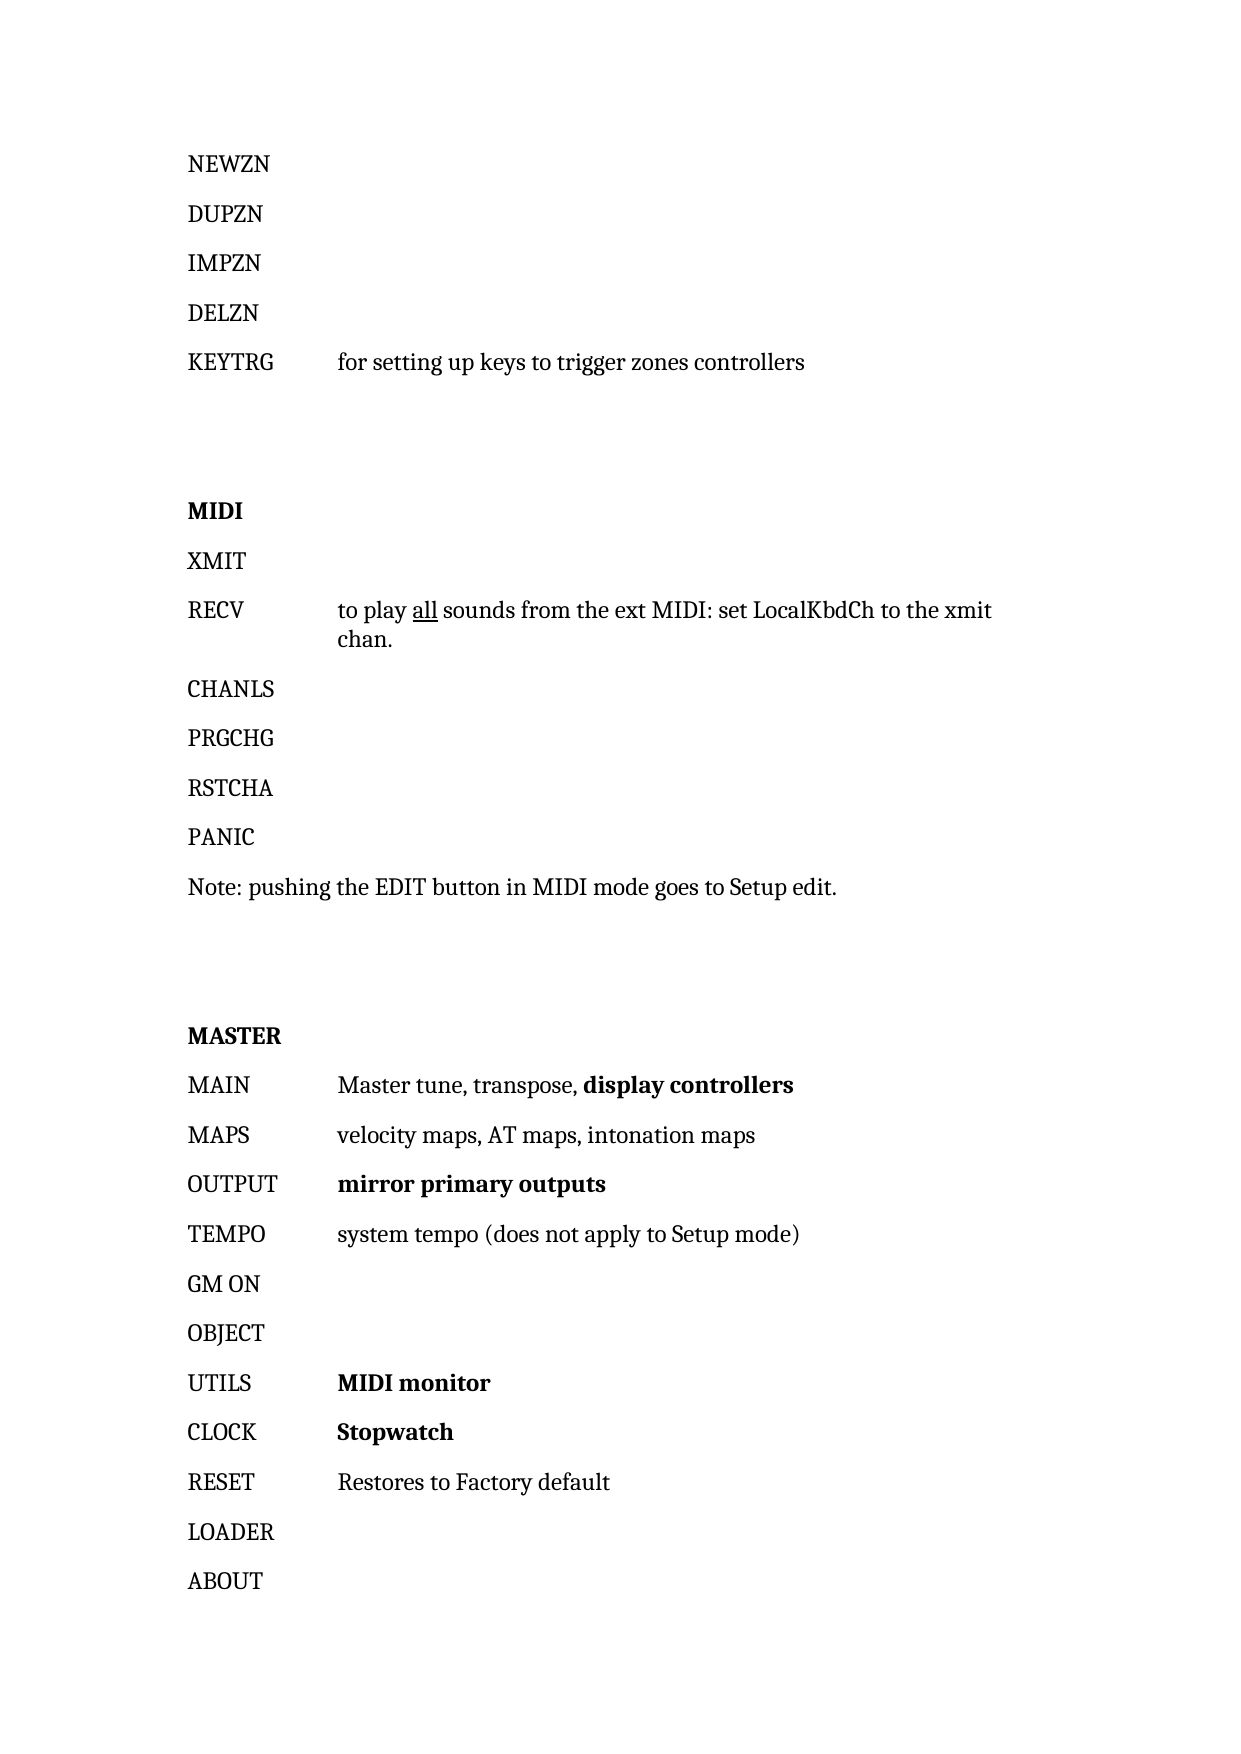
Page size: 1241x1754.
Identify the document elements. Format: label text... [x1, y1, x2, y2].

text RESET Restores to Factory default [187, 1468, 1053, 1497]
text MASTER [187, 1022, 1053, 1050]
text MIDI [187, 497, 1053, 526]
text MAPS velocity maps, AT maps, intonation maps [187, 1121, 1053, 1149]
text PANIC [187, 823, 1053, 852]
text KEYTRG for setting up keys to trigger zones controllers [187, 348, 1053, 377]
text DELZN [187, 299, 1053, 327]
text Note: pushing the EDIT button in MIDI mode goes to Setup edit. [187, 873, 1053, 902]
text IMPZN [187, 249, 1053, 278]
text CLOCK Stopwatch [187, 1418, 1053, 1447]
text PRGCHG [187, 724, 1053, 753]
text DUPZN [187, 199, 1053, 228]
text NEWZN [187, 150, 1053, 179]
text GM ON [187, 1269, 1053, 1298]
text ABOUT [187, 1567, 1053, 1596]
text TEMPO system tempo (does not apply to Setup mode) [187, 1220, 1053, 1249]
text XMIT [187, 547, 1053, 575]
text RECV to play all sounds from the ext MIDI: set LocalKbdCh to the xmit chan. [187, 596, 1053, 654]
text OBJECT [187, 1319, 1053, 1348]
text MAIN Master tune, transpose, display controllers [187, 1071, 1053, 1100]
text UTILS MIDI monitor [187, 1369, 1053, 1397]
text RSTCHA [187, 774, 1053, 802]
text LOADER [187, 1517, 1053, 1546]
text CHANLS [187, 674, 1053, 703]
text OUTPUT mirror primary outputs [187, 1170, 1053, 1199]
